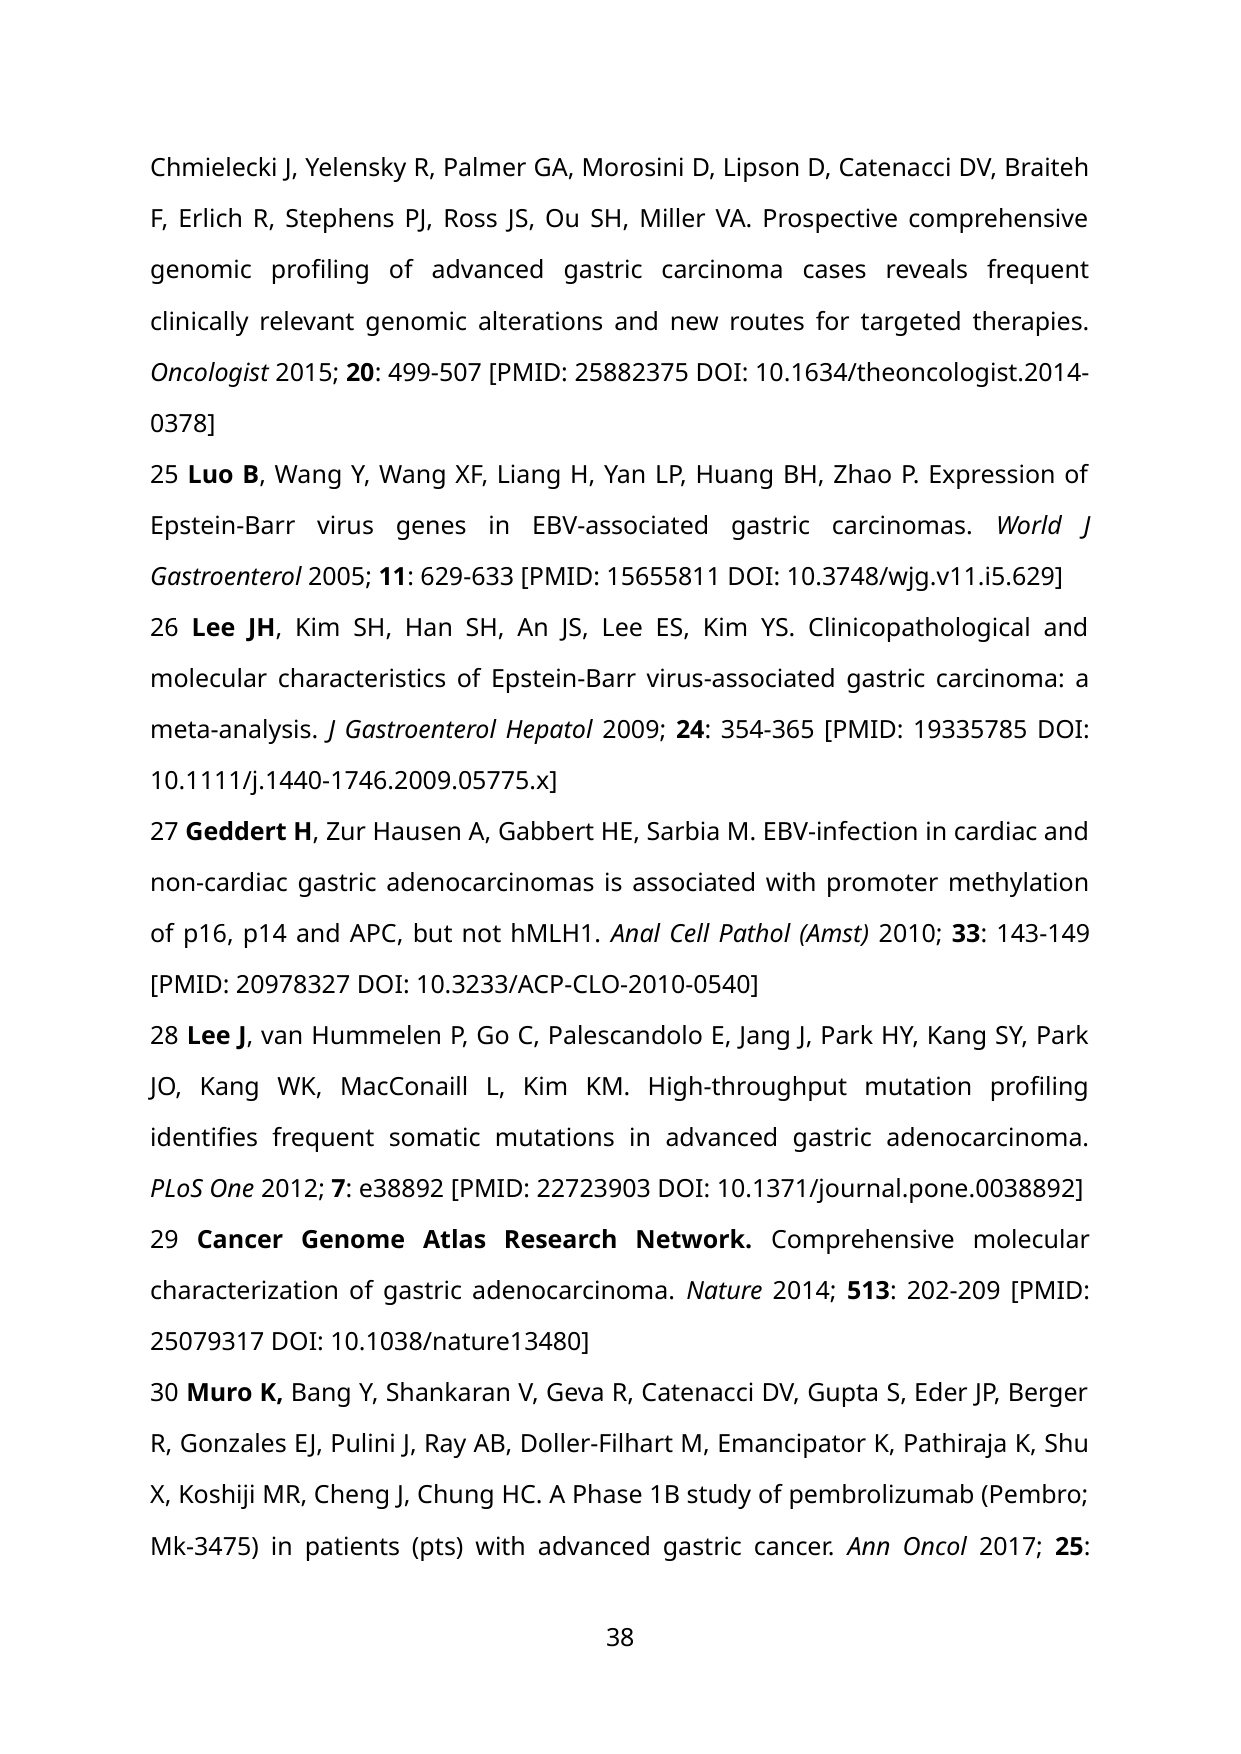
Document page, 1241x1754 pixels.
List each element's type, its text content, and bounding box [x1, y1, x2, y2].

text 27 Geddert H, Zur Hausen A, Gabbert HE, Sarbia M. EBV-infection in cardiac and non-cardiac gastric adenocarcinomas is associated with promoter methylation of p16, p14 and APC, but not hMLH1. Anal Cell Pathol (Amst) 2010; 33: 143-149 [PMID: 20978327 DOI: 10.3233/ACP-CLO-2010-0540] [150, 813, 1090, 1001]
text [150, 1375, 1090, 1562]
text 25 Luo B, Wang Y, Wang XF, Liang H, Yan LP, Huang BH, Zhao P. Expression of Epstein-Barr virus genes in EBV-associated gastric carcinomas. World J Gastroenterol 2005; 11: 629-633 [PMID: 15655811 DOI: 10.3748/wjg.v11.i5.629] [150, 456, 1090, 592]
text 28 Lee J, van Hummelen P, Go C, Palescandolo E, Jang J, Park HY, Kang SY, Park JO, Kang WK, MacConaill L, Kim KM. High-throughput mutation profiling identifies frequent somatic mutations in advanced gastric adenocarcinoma. PLoS One 2012; 7: e38892 [PMID: 22723903 DOI: 10.1371/journal.pone.0038892] [150, 1018, 1090, 1205]
text 29 Cancer Genome Atlas Research Network. Comprehensive molecular characterization of gastric adenocarcinoma. Nature 2014; 513: 202-209 [PMID: 25079317 DOI: 10.1038/nature13480] [150, 1222, 1090, 1358]
text 26 Lee JH, Kim SH, Han SH, An JS, Lee ES, Kim YS. Clinicopathological and molecular characteristics of Epstein-Barr virus-associated gastric carcinoma: a meta-analysis. J Gastroenterol Hepatol 2009; 24: 354-365 [PMID: 19335785 DOI: 10.1111/j.1440-1746.2009.05775.x] [150, 609, 1090, 797]
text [150, 150, 1090, 439]
